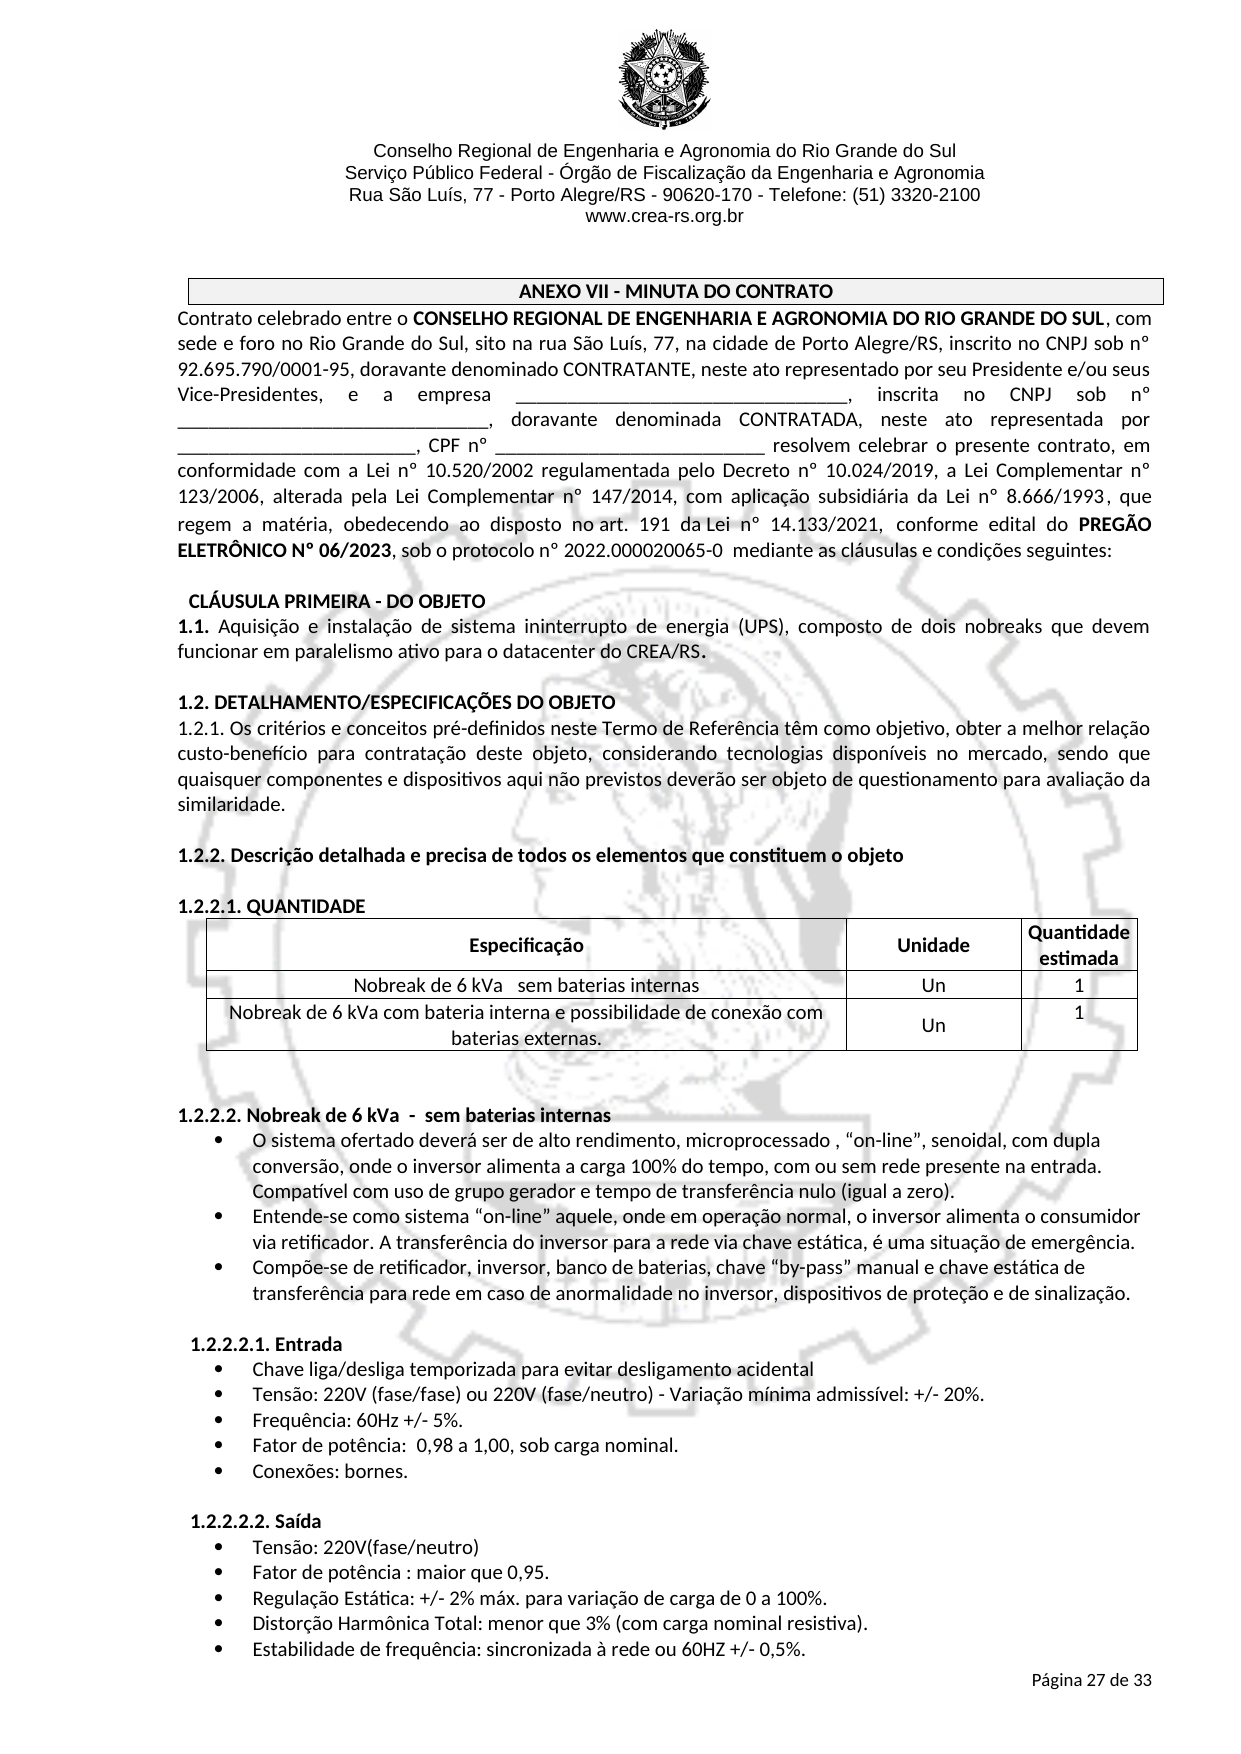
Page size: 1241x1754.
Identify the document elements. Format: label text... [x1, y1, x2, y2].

list Entende-se como sistema “on-line” aquele, onde em operação normal, o inversor alimenta o consumidor via retificador. A transferência do inversor para a rede via chave estática, é uma situação de emergência. [215, 1204, 1152, 1254]
table_cell Nobreak de 6 kVa sem baterias internas [207, 971, 846, 998]
list Regulação Estática: +/- 2% máx. para variação de carga de 0 a 100%. [215, 1585, 1152, 1610]
text 1.2.2.1. QUANTIDADE [177, 893, 1139, 918]
table_header Especificação [207, 919, 846, 970]
table_header CLÁUSULA PRIMEIRA - DO OBJETO [189, 588, 1152, 613]
list Estabilidade de frequência: sincronizada à rede ou 60HZ +/- 0,5%. [215, 1636, 1152, 1661]
text 1.2.2.2.1. Entrada [190, 1331, 1139, 1356]
text 1.2.2. Descrição detalhada e precisa de todos os elementos que constituem o objeto [177, 842, 1152, 867]
list Distorção Harmônica Total: menor que 3% (com carga nominal resistiva). [215, 1610, 1152, 1636]
table_cell 1 [1022, 999, 1137, 1050]
list Fator de potência : maior que 0,95. [215, 1559, 1152, 1585]
list Frequência: 60Hz +/- 5%. [215, 1407, 1152, 1432]
list O sistema ofertado deverá ser de alto rendimento, microprocessado , “on-line”, senoidal, com dupla conversão, onde o inversor alimenta a carga 100% do tempo, com ou sem rede presente na entrada. Compatível com uso de grupo gerador e tempo de transferência nulo (igual a zero). [215, 1127, 1152, 1204]
text 1.2.2.2.2. Saída [190, 1509, 1139, 1534]
list Fator de potência: 0,98 a 1,00, sob carga nominal. [215, 1432, 1152, 1458]
picture [618, 29, 711, 130]
list Chave liga/desliga temporizada para evitar desligamento acidental [215, 1356, 1152, 1382]
text 1.2.2.2. Nobreak de 6 kVa - sem baterias internas [177, 1102, 1139, 1127]
table_cell Nobreak de 6 kVa com bateria interna e possibilidade de conexão com baterias externas. [207, 999, 846, 1050]
list Tensão: 220V(fase/neutro) [215, 1534, 1152, 1559]
text 1.2.1. Os critérios e conceitos pré-definidos neste Termo de Referência têm como objetivo, obter a melhor relação custo-benefício para contratação deste objeto, considerando tecnologias disponíveis no mercado, sendo que quaisquer componentes e dispositivos aqui não previstos deverão ser objeto de questionamento para avaliação da similaridade. [177, 715, 1152, 817]
list Conexões: bornes. [215, 1458, 1152, 1483]
text Contrato celebrado entre o CONSELHO REGIONAL DE ENGENHARIA E AGRONOMIA DO RIO GRANDE DO SUL, com sede e foro no Rio Grande do Sul, sito na rua São Luís, 77, na cidade de Porto Alegre/RS, inscrito no CNPJ sob nº 92.695.790/0001-95, doravante denominado CONTRATANTE, neste ato representado por seu Presidente e/ou seus Vice-Presidentes, e a empresa ________________________________, inscrita no CNPJ sob nº ______________________________, doravante denominada CONTRATADA, neste ato representada por _______________________, CPF nº __________________________ resolvem celebrar o presente contrato, em conformidade com a Lei nº 10.520/2002 regulamentada pelo Decreto nº 10.024/2019, a Lei Complementar nº 123/2006, alterada pela Lei Complementar nº 147/2014, com aplicação subsidiária da Lei nº 8.666/1993, que regem a matéria, obedecendo ao disposto no art. 191 da Lei nº 14.133/2021, conforme edital do PREGÃO ELETRÔNICO Nº 06/2023, sob o protocolo nº 2022.000020065-0 mediante as cláusulas e condições seguintes: [177, 305, 1152, 562]
list Tensão: 220V (fase/fase) ou 220V (fase/neutro) - Variação mínima admissível: +/- 20%. [215, 1382, 1152, 1407]
table_cell Un [847, 971, 1021, 998]
text 1.1. Aquisição e instalação de sistema ininterrupto de energia (UPS), composto de dois nobreaks que devem funcionar em paralelismo ativo para o datacenter do CREA/RS. [177, 613, 1152, 664]
table_cell 1 [1022, 971, 1137, 998]
list Compõe-se de retificador, inversor, banco de baterias, chave “by-pass” manual e chave estática de transferência para rede em caso de anormalidade no inversor, dispositivos de proteção e de sinalização. [215, 1254, 1152, 1305]
text 1.2. DETALHAMENTO/ESPECIFICAÇÕES DO OBJETO [177, 689, 1152, 715]
table_header Quantidade estimada [1022, 919, 1137, 970]
table_header ANEXO VII - MINUTA DO CONTRATO [189, 279, 1163, 304]
table_header Unidade [847, 919, 1021, 970]
table_cell Un [847, 999, 1021, 1050]
